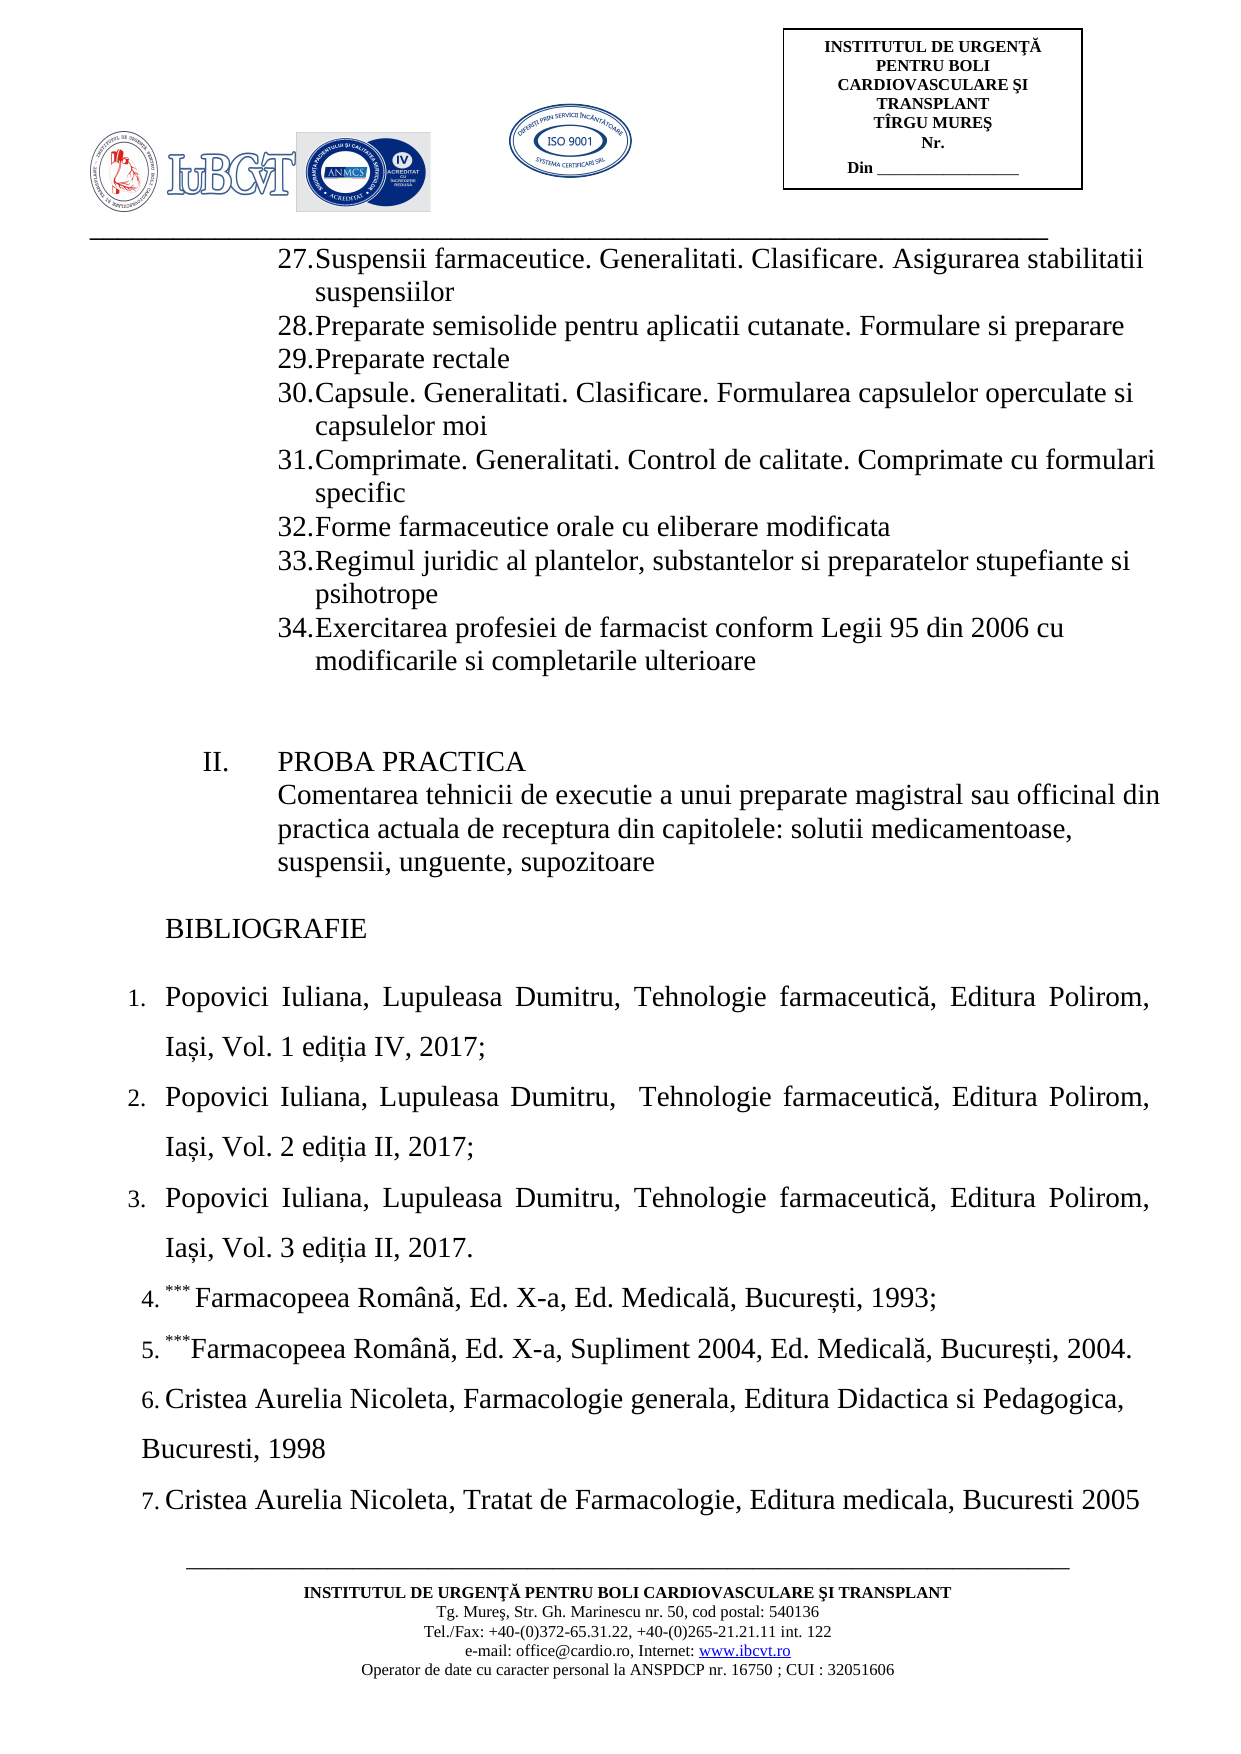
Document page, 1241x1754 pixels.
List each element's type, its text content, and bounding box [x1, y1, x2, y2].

list Exercitarea profesiei de farmacist conform Legii 95 din 2006 cu modificarile si completarile ulterioare [277, 610, 1165, 677]
list ***Farmacopeea Română, Ed. X-a, Supliment 2004, Ed. Medicală, București, 2004. [141, 1331, 1151, 1364]
list Popovici Iuliana, Lupuleasa Dumitru, Tehnologie farmaceutică, Editura Polirom, Iași, Vol. 1 ediția IV, 2017; [127, 979, 1151, 1062]
list *** Farmacopeea Română, Ed. X-a, Ed. Medicală, București, 1993; [141, 1281, 1151, 1314]
list Suspensii farmaceutice. Generalitati. Clasificare. Asigurarea stabilitatii suspensiilor [277, 241, 1165, 308]
list Preparate rectale [277, 341, 1165, 375]
list Forme farmaceutice orale cu eliberare modificata [277, 509, 1165, 543]
picture [90, 131, 431, 212]
list Popovici Iuliana, Lupuleasa Dumitru, Tehnologie farmaceutică, Editura Polirom, Iași, Vol. 2 ediția II, 2017; [127, 1079, 1151, 1163]
list Comprimate. Generalitati. Control de calitate. Comprimate cu formulari specific [277, 442, 1165, 509]
list PROBA PRACTICA [202, 744, 1165, 777]
list Capsule. Generalitati. Clasificare. Formularea capsulelor operculate si capsulelor moi [277, 375, 1165, 442]
list Regimul juridic al plantelor, substantelor si preparatelor stupefiante si psihotrope [277, 543, 1165, 610]
text BIBLIOGRAFIE [165, 912, 1165, 945]
text Comentarea tehnicii de executie a unui preparate magistral sau officinal din practica actuala de receptura din capitolele: solutii medicamentoase, suspensii, unguente, supozitoare [277, 777, 1165, 878]
list Preparate semisolide pentru aplicatii cutanate. Formulare si preparare [277, 308, 1165, 341]
list Cristea Aurelia Nicoleta, Farmacologie generala, Editura Didactica si Pedagogica, Bucuresti, 1998 [141, 1381, 1151, 1465]
picture [468, 75, 672, 212]
list Popovici Iuliana, Lupuleasa Dumitru, Tehnologie farmaceutică, Editura Polirom, Iași, Vol. 3 ediția II, 2017. [127, 1180, 1151, 1264]
list Cristea Aurelia Nicoleta, Tratat de Farmacologie, Editura medicala, Bucuresti 2005 [141, 1482, 1151, 1515]
